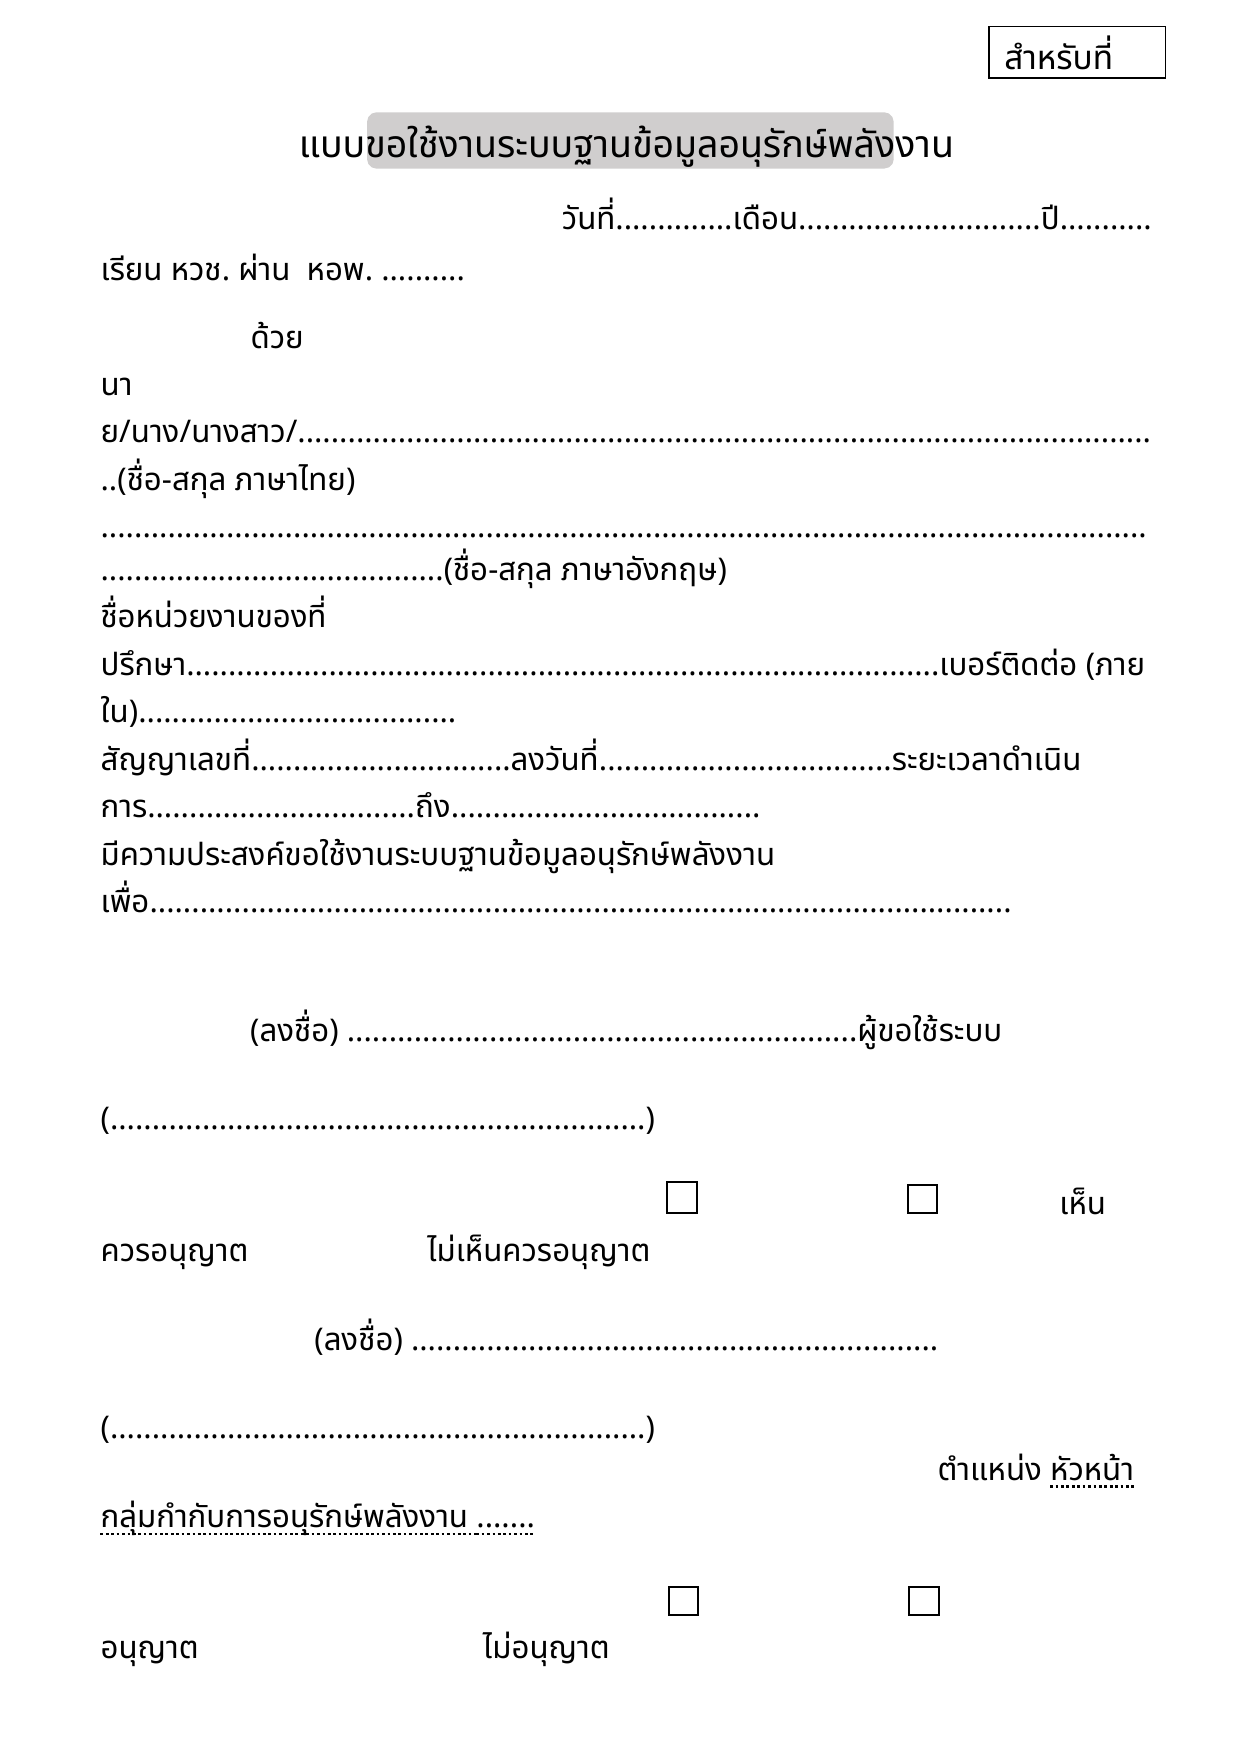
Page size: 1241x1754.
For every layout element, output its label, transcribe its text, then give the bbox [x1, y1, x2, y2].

text ตำแหน่ง หัวหน้ากลุ่มกำกับการอนุรักษ์พลังงาน ....... [100, 1447, 1152, 1542]
text ชื่อหน่วยงานของที่ปรึกษา..........................................................................................เบอร์ติดต่อ (ภายใน)...................................... [100, 594, 1152, 737]
text มีความประสงค์ขอใช้งานระบบฐานข้อมูลอนุรักษ์พลังงานเพื่อ....................................................................................................... [100, 832, 1152, 926]
text ด้วย นาย/นาง/นางสาว/........................................................................................................(ชื่อ-สกุล ภาษาไทย) [100, 315, 1152, 504]
text (................................................................) [100, 1364, 1152, 1447]
text เห็นควรอนุญาต ไม่เห็นควรอนุญาต [100, 1181, 1152, 1276]
text (ลงชื่อ) ............................................................... [100, 1276, 1152, 1364]
text อนุญาต ไม่อนุญาต [100, 1584, 1152, 1672]
text แบบขอใช้งานระบบฐานข้อมูลอนุรักษ์พลังงาน [100, 118, 1152, 175]
text (ลงชื่อ) .............................................................ผู้ขอใช้ระบบ [100, 967, 1152, 1055]
text (................................................................) [100, 1055, 1152, 1139]
text เรียน หวช. ผ่าน หอพ. .......... [100, 247, 1152, 295]
text ......................................................................................................................................................................(ชื่อ-สกุล ภาษาอังกฤษ) [100, 504, 1152, 594]
text สัญญาเลขที่...............................ลงวันที่...................................ระยะเวลาดำเนินการ................................ถึง..................................... [100, 737, 1152, 832]
text วันที่..............เดือน.............................ปี........... [100, 196, 1152, 243]
